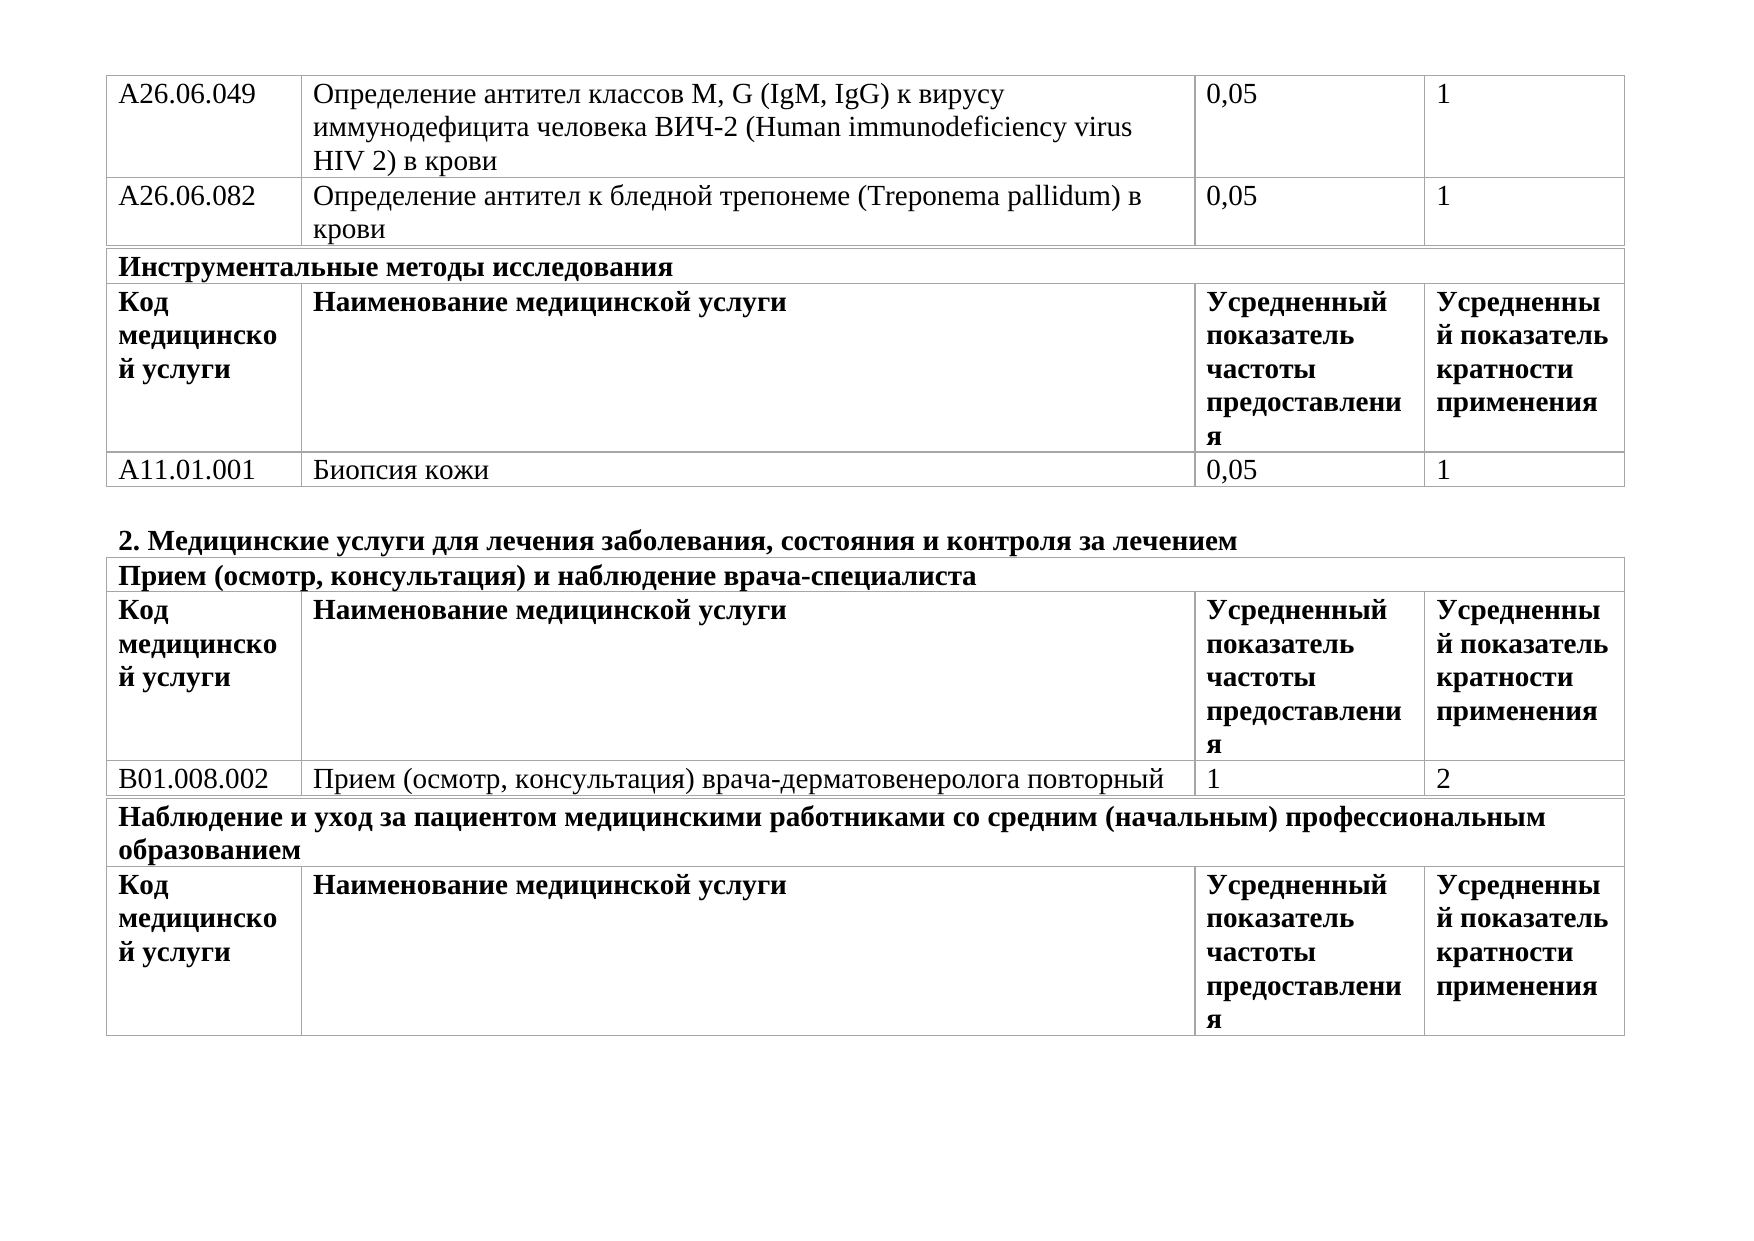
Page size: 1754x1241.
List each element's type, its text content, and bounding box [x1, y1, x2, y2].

table_cell 2 [1425, 761, 1624, 794]
table_cell 1 [1425, 453, 1624, 486]
table_cell 0,05 [1196, 76, 1424, 177]
table_cell Усредненный показатель частоты предоставления [1196, 867, 1424, 1035]
table_cell Усредненный показатель кратности применения [1425, 867, 1624, 1035]
table_cell A11.01.001 [107, 453, 301, 486]
table_header Прием (осмотр, консультация) и наблюдение врача-специалиста [107, 558, 1624, 591]
table_cell 0,05 [1196, 178, 1424, 245]
table_cell Наименование медицинской услуги [302, 592, 1194, 760]
table_cell Код медицинской услуги [107, 592, 301, 760]
table_cell Усредненный показатель частоты предоставления [1196, 284, 1424, 451]
table_cell Код медицинской услуги [107, 867, 301, 1035]
table_cell A26.06.049 [107, 76, 301, 177]
table_cell Определение антител классов M, G (IgM, IgG) к вирусу иммунодефицита человека ВИЧ-2 (Human immunodeficiency virus HIV 2) в крови [302, 76, 1194, 177]
table_header Наблюдение и уход за пациентом медицинскими работниками со средним (начальным) профессиональным образованием [107, 799, 1624, 866]
table_cell Биопсия кожи [302, 453, 1194, 486]
table_cell 1 [1196, 761, 1424, 794]
table_cell Код медицинской услуги [107, 284, 301, 451]
table_cell 0,05 [1196, 453, 1424, 486]
table_cell Наименование медицинской услуги [302, 284, 1194, 451]
table_cell A26.06.082 [107, 178, 301, 245]
text 2. Медицинские услуги для лечения заболевания, состояния и контроля за лечением [118, 523, 1636, 557]
table_cell 1 [1425, 76, 1624, 177]
table_cell Прием (осмотр, консультация) врача-дерматовенеролога повторный [302, 761, 1194, 794]
table_cell 1 [1425, 178, 1624, 245]
table_cell Наименование медицинской услуги [302, 867, 1194, 1035]
table_cell Усредненный показатель частоты предоставления [1196, 592, 1424, 760]
table_cell Усредненный показатель кратности применения [1425, 284, 1624, 451]
table_cell B01.008.002 [107, 761, 301, 794]
table_cell Определение антител к бледной трепонеме (Treponema pallidum) в крови [302, 178, 1194, 245]
table_cell Усредненный показатель кратности применения [1425, 592, 1624, 760]
table_header Инструментальные методы исследования [107, 249, 1624, 283]
